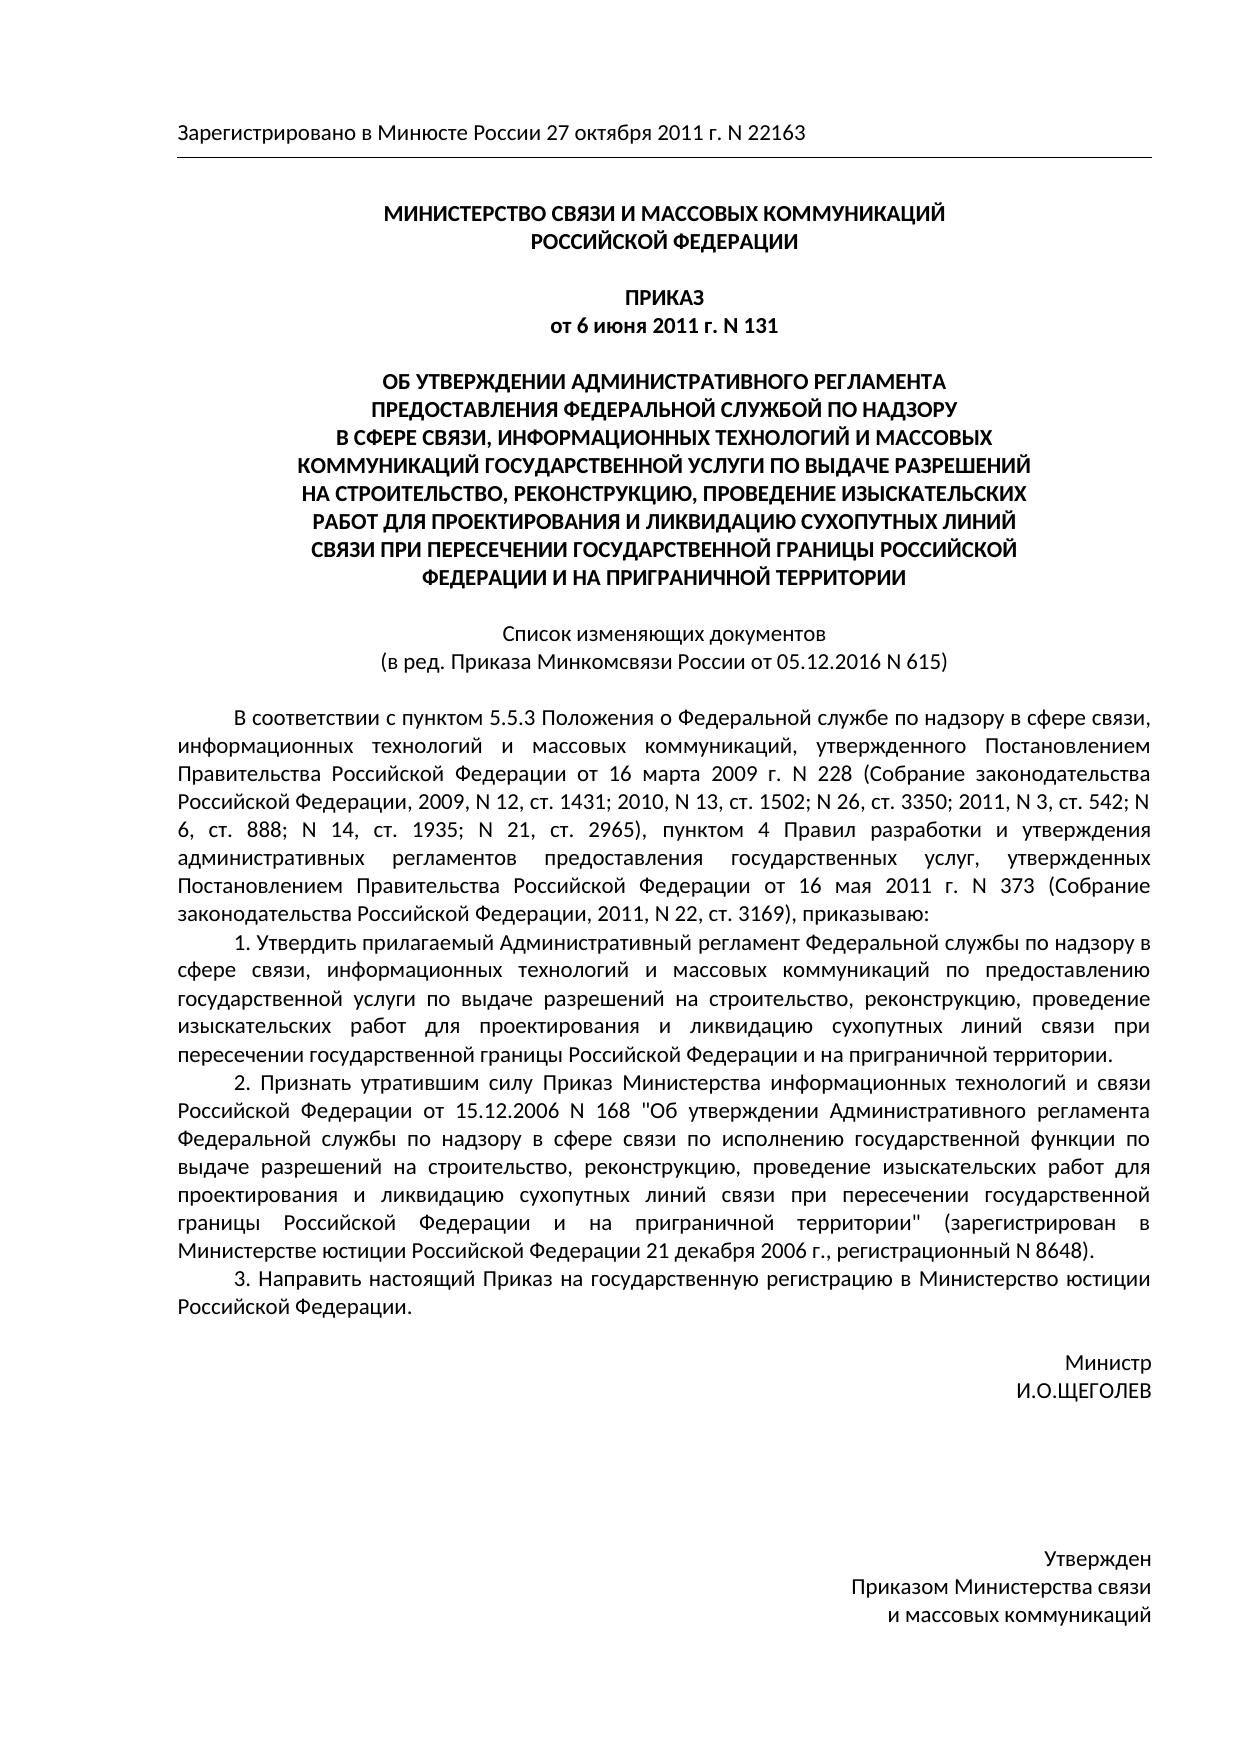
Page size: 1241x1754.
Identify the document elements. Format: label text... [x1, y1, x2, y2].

text И.О.ЩЕГОЛЕВ [177, 1376, 1152, 1404]
text (в ред. Приказа Минкомсвязи России от 05.12.2016 N 615) [177, 647, 1152, 675]
title ПРИКАЗ [177, 283, 1152, 311]
title НА СТРОИТЕЛЬСТВО, РЕКОНСТРУКЦИЮ, ПРОВЕДЕНИЕ ИЗЫСКАТЕЛЬСКИХ [177, 479, 1152, 507]
text Список изменяющих документов [177, 619, 1152, 647]
text Приказом Министерства связи [177, 1572, 1152, 1600]
text 2. Признать утратившим силу Приказ Министерства информационных технологий и связи Российской Федерации от 15.12.2006 N 168 "Об утверждении Административного регламента Федеральной службы по надзору в сфере связи по исполнению государственной функции по выдаче разрешений на строительство, реконструкцию, проведение изыскательских работ для проектирования и ликвидацию сухопутных линий связи при пересечении государственной границы Российской Федерации и на приграничной территории" (зарегистрирован в Министерстве юстиции Российской Федерации 21 декабря 2006 г., регистрационный N 8648). [177, 1068, 1152, 1264]
text Зарегистрировано в Минюсте России 27 октября 2011 г. N 22163 [177, 118, 1152, 146]
text Утвержден [177, 1544, 1152, 1572]
title ОБ УТВЕРЖДЕНИИ АДМИНИСТРАТИВНОГО РЕГЛАМЕНТА [177, 367, 1152, 395]
title МИНИСТЕРСТВО СВЯЗИ И МАССОВЫХ КОММУНИКАЦИЙ [177, 199, 1152, 227]
text Министр [177, 1348, 1152, 1376]
text 3. Направить настоящий Приказ на государственную регистрацию в Министерство юстиции Российской Федерации. [177, 1264, 1152, 1320]
title от 6 июня 2011 г. N 131 [177, 311, 1152, 339]
title КОММУНИКАЦИЙ ГОСУДАРСТВЕННОЙ УСЛУГИ ПО ВЫДАЧЕ РАЗРЕШЕНИЙ [177, 451, 1152, 479]
title ПРЕДОСТАВЛЕНИЯ ФЕДЕРАЛЬНОЙ СЛУЖБОЙ ПО НАДЗОРУ [177, 395, 1152, 423]
text и массовых коммуникаций [177, 1600, 1152, 1628]
title РАБОТ ДЛЯ ПРОЕКТИРОВАНИЯ И ЛИКВИДАЦИЮ СУХОПУТНЫХ ЛИНИЙ [177, 507, 1152, 535]
title РОССИЙСКОЙ ФЕДЕРАЦИИ [177, 227, 1152, 255]
title СВЯЗИ ПРИ ПЕРЕСЕЧЕНИИ ГОСУДАРСТВЕННОЙ ГРАНИЦЫ РОССИЙСКОЙ [177, 535, 1152, 563]
text 1. Утвердить прилагаемый Административный регламент Федеральной службы по надзору в сфере связи, информационных технологий и массовых коммуникаций по предоставлению государственной услуги по выдаче разрешений на строительство, реконструкцию, проведение изыскательских работ для проектирования и ликвидацию сухопутных линий связи при пересечении государственной границы Российской Федерации и на приграничной территории. [177, 928, 1152, 1068]
title ФЕДЕРАЦИИ И НА ПРИГРАНИЧНОЙ ТЕРРИТОРИИ [177, 563, 1152, 591]
title В СФЕРЕ СВЯЗИ, ИНФОРМАЦИОННЫХ ТЕХНОЛОГИЙ И МАССОВЫХ [177, 423, 1152, 451]
text В соответствии с пунктом 5.5.3 Положения о Федеральной службе по надзору в сфере связи, информационных технологий и массовых коммуникаций, утвержденного Постановлением Правительства Российской Федерации от 16 марта 2009 г. N 228 (Собрание законодательства Российской Федерации, 2009, N 12, ст. 1431; 2010, N 13, ст. 1502; N 26, ст. 3350; 2011, N 3, ст. 542; N 6, ст. 888; N 14, ст. 1935; N 21, ст. 2965), пунктом 4 Правил разработки и утверждения административных регламентов предоставления государственных услуг, утвержденных Постановлением Правительства Российской Федерации от 16 мая 2011 г. N 373 (Собрание законодательства Российской Федерации, 2011, N 22, ст. 3169), приказываю: [177, 703, 1152, 928]
